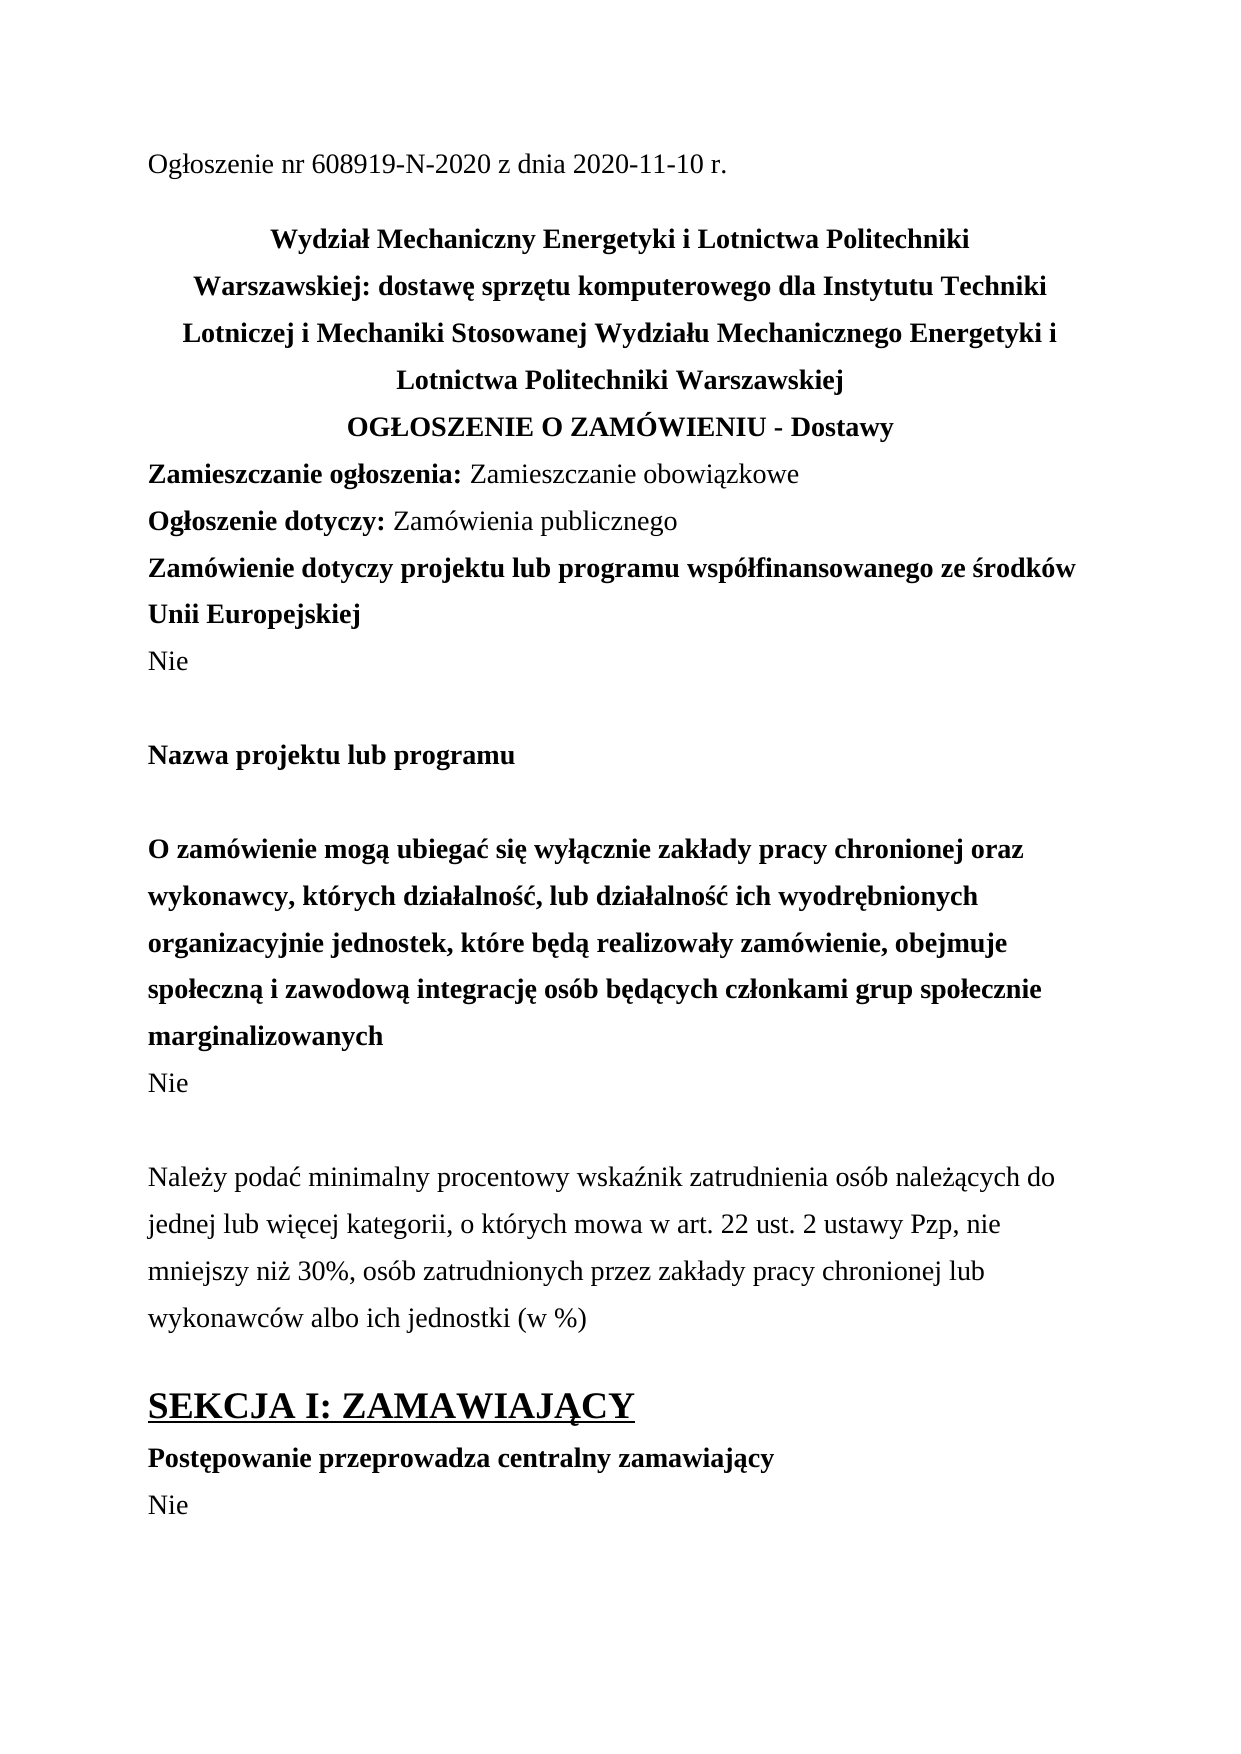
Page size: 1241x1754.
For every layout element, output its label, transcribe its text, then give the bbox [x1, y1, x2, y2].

text Postępowanie przeprowadza centralny zamawiający [148, 1427, 1093, 1474]
text Nazwa projektu lub programu [148, 677, 1093, 817]
text Nie [148, 1052, 1093, 1099]
text Zamówienie dotyczy projektu lub programu współfinansowanego ze środków Unii Europejskiej [148, 536, 1093, 630]
text Ogłoszenie nr 608919-N-2020 z dnia 2020-11-10 r. [148, 148, 1093, 208]
text Nie [148, 1474, 1093, 1521]
text Wydział Mechaniczny Energetyki i Lotnictwa Politechniki Warszawskiej: dostawę sprzętu komputerowego dla Instytutu Techniki Lotniczej i Mechaniki Stosowanej Wydziału Mechanicznego Energetyki i Lotnictwa Politechniki Warszawskiej OGŁOSZENIE O ZAMÓWIENIU - Dostawy [148, 208, 1093, 442]
text O zamówienie mogą ubiegać się wyłącznie zakłady pracy chronionej oraz wykonawcy, których działalność, lub działalność ich wyodrębnionych organizacyjnie jednostek, które będą realizowały zamówienie, obejmuje społeczną i zawodową integrację osób będących członkami grup społecznie marginalizowanych [148, 817, 1093, 1052]
text Nie [148, 630, 1093, 677]
text SEKCJA I: ZAMAWIAJĄCY [148, 1380, 1093, 1427]
text Ogłoszenie dotyczy: Zamówienia publicznego [148, 489, 1093, 536]
text Należy podać minimalny procentowy wskaźnik zatrudnienia osób należących do jednej lub więcej kategorii, o których mowa w art. 22 ust. 2 ustawy Pzp, nie mniejszy niż 30%, osób zatrudnionych przez zakłady pracy chronionej lub wykonawców albo ich jednostki (w %) [148, 1099, 1093, 1380]
text Zamieszczanie ogłoszenia: Zamieszczanie obowiązkowe [148, 442, 1093, 489]
